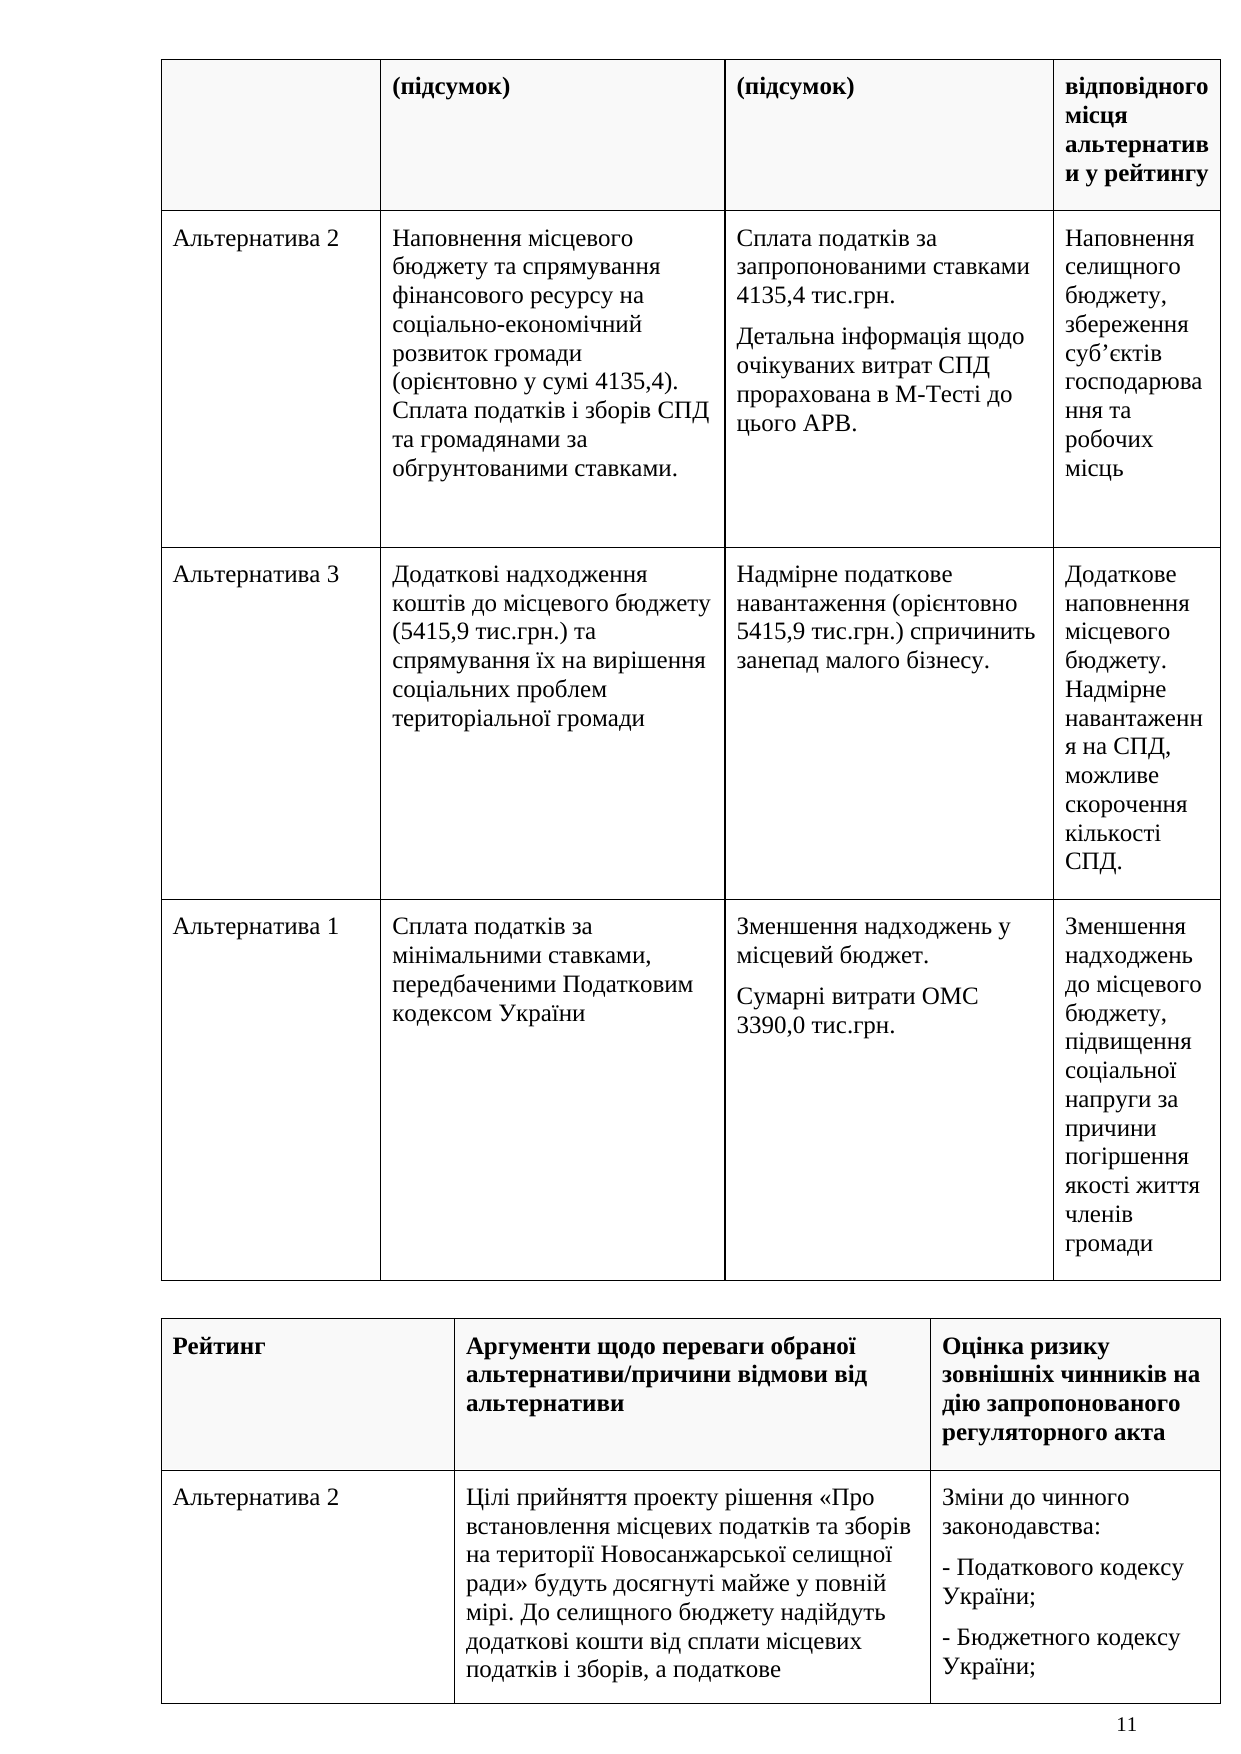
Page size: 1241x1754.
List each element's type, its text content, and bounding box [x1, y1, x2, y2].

table_header Витрати (підсумок) [726, 60, 1053, 210]
table_cell Зменшення надходжень до місцевого бюджету, підвищення соціальної напруги за причини погіршення якості життя членів громади [1054, 900, 1220, 1280]
table_cell Сплата податків за мінімальними ставками, передбаченими Податковим кодексом України [381, 900, 724, 1280]
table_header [1054, 60, 1220, 210]
table_cell Додаткові надходження коштів до місцевого бюджету (5415,9 тис.грн.) та спрямування їх на вирішення соціальних проблем територіальної громади [381, 548, 724, 899]
table_header Аргументи щодо переваги обраної альтернативи/причини відмови від альтернативи [455, 1319, 930, 1469]
table_header Рейтинг [162, 1319, 454, 1469]
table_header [162, 60, 380, 210]
table_cell Альтернатива 3 [162, 548, 380, 899]
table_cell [931, 1471, 1220, 1703]
table_header Вигоди (підсумок) [381, 60, 724, 210]
table_cell Альтернатива 1 [162, 900, 380, 1280]
table_cell Альтернатива 2 [162, 211, 380, 547]
table_cell Наповнення місцевого бюджету та спрямування фінансового ресурсу на соціально-економічний розвиток громади (орієнтовно у сумі 4135,4). Сплата податків і зборів СПД та громадянами за обгрунтованими ставками. [381, 211, 724, 547]
table_cell Наповнення селищного бюджету, збереження суб’єктів господарювання та робочих місць [1054, 211, 1220, 547]
table_cell Сплата податків за запропонованими ставками 4135,4 тис.грн. Детальна інформація щодо очікуваних витрат СПД прорахована в М-Тесті до цього АРВ. [726, 211, 1053, 547]
table_cell Надмірне податкове навантаження (орієнтовно 5415,9 тис.грн.) спричинить занепад малого бізнесу. [726, 548, 1053, 899]
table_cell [455, 1471, 930, 1703]
table_cell Альтернатива 2 [162, 1471, 454, 1703]
table_header Оцінка ризику зовнішніх чинників на дію запропонованого регуляторного акта [931, 1319, 1220, 1469]
table_cell Додаткове наповнення місцевого бюджету. Надмірне навантаження на СПД, можливе скорочення кількості СПД. [1054, 548, 1220, 899]
table_cell Зменшення надходжень у місцевий бюджет. Сумарні витрати ОМС 3390,0 тис.грн. [726, 900, 1053, 1280]
